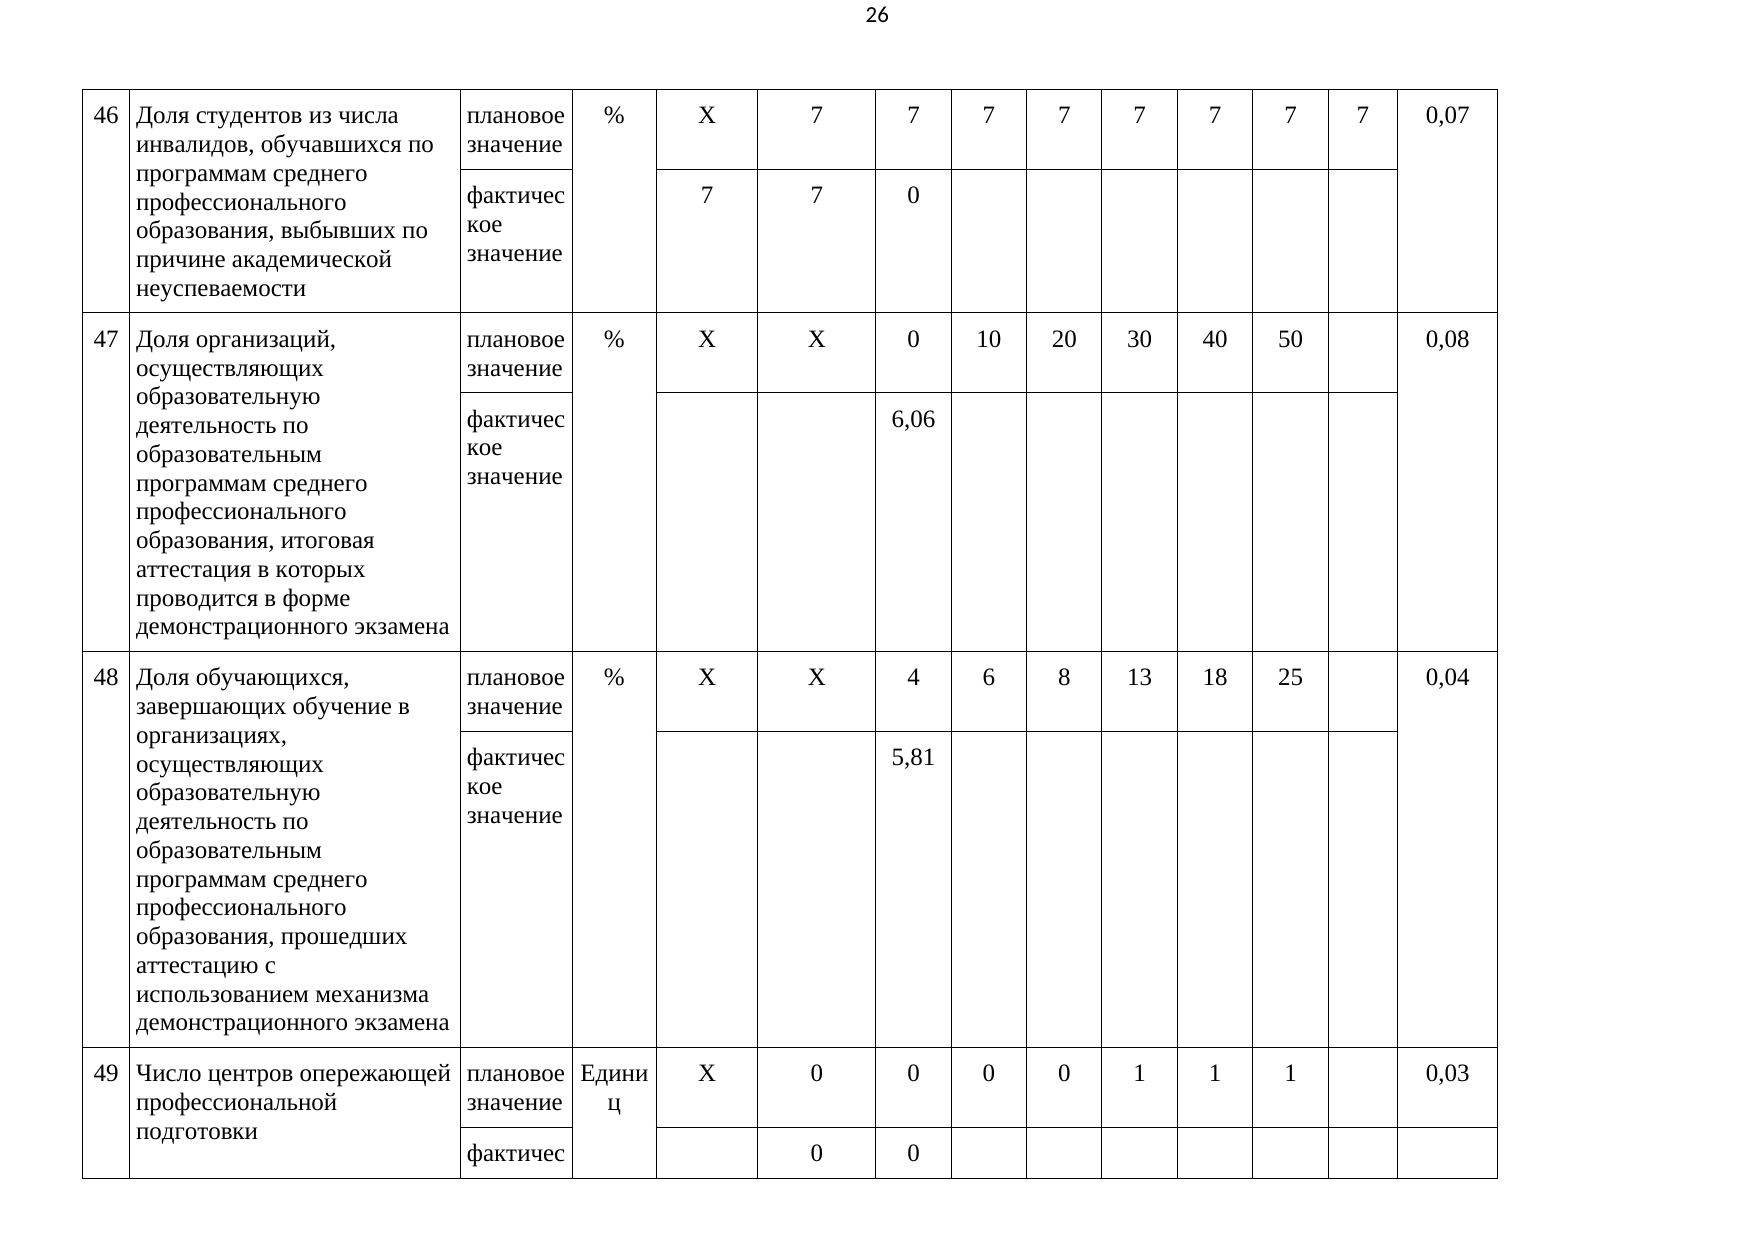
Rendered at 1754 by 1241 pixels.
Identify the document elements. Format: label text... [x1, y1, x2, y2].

table_cell [1329, 1128, 1397, 1178]
table_cell [1253, 1128, 1328, 1178]
table_cell Единиц [573, 1048, 656, 1178]
table_cell Доля студентов из числа инвалидов, обучавшихся по программам среднего профессионального образования, выбывших по причине академической неуспеваемости [130, 90, 460, 312]
table_cell 7 [1329, 90, 1397, 168]
table_cell [1253, 393, 1328, 651]
table_cell фактическое значение [461, 732, 572, 1047]
table_cell [1329, 170, 1397, 312]
table_cell [1027, 1128, 1101, 1178]
table_cell 1 [1102, 1048, 1177, 1127]
table_cell [1253, 170, 1328, 312]
table_cell 30 [1102, 313, 1177, 392]
table_cell плановое значение [461, 652, 572, 731]
table_cell 48 [83, 652, 129, 1047]
table_cell [1398, 1128, 1497, 1178]
table_cell [657, 732, 757, 1047]
table_cell 7 [1253, 90, 1328, 168]
table_cell [1027, 393, 1101, 651]
table_cell X [657, 90, 757, 168]
table_cell 0,08 [1398, 313, 1497, 651]
table_cell % [573, 313, 656, 651]
table_cell [1178, 170, 1252, 312]
table_cell 7 [758, 90, 875, 168]
table_cell 7 [657, 170, 757, 312]
table_cell [1027, 732, 1101, 1047]
table_cell [657, 393, 757, 651]
table_cell 1 [1178, 1048, 1252, 1127]
table_cell [1102, 732, 1177, 1047]
table_cell Число центров опережающей профессиональной подготовки [130, 1048, 460, 1178]
table_cell [758, 732, 875, 1047]
table_cell плановое значение [461, 90, 572, 168]
table_cell [1027, 170, 1101, 312]
table_cell 8 [1027, 652, 1101, 731]
table_cell [758, 393, 875, 651]
table_cell 20 [1027, 313, 1101, 392]
table_cell Доля организаций, осуществляющих образовательную деятельность по образовательным программам среднего профессионального образования, итоговая аттестация в которых проводится в форме демонстрационного экзамена [130, 313, 460, 651]
table_cell Х [758, 313, 875, 392]
table_cell [952, 732, 1026, 1047]
table_cell [1178, 1128, 1252, 1178]
table_cell 0,04 [1398, 652, 1497, 1047]
table_cell плановое значение [461, 313, 572, 392]
table_cell [1329, 732, 1397, 1047]
table_cell 50 [1253, 313, 1328, 392]
table_cell X [657, 1048, 757, 1127]
table_cell 7 [1102, 90, 1177, 168]
table_cell 47 [83, 313, 129, 651]
table_cell 0 [1027, 1048, 1101, 1127]
table_cell фактическое значение [461, 170, 572, 312]
table_cell Х [758, 652, 875, 731]
table_cell 4 [876, 652, 951, 731]
table_cell [1178, 732, 1252, 1047]
table_cell 0,03 [1398, 1048, 1497, 1127]
table_cell 7 [1027, 90, 1101, 168]
table_cell 25 [1253, 652, 1328, 731]
table_cell 7 [876, 90, 951, 168]
table_cell 7 [758, 170, 875, 312]
table_cell X [657, 313, 757, 392]
table_cell 0 [876, 170, 951, 312]
table_cell 18 [1178, 652, 1252, 731]
table_cell 6,06 [876, 393, 951, 651]
table_cell 49 [83, 1048, 129, 1178]
table_cell 5,81 [876, 732, 951, 1047]
table_cell [952, 393, 1026, 651]
table_cell 7 [952, 90, 1026, 168]
table_cell [1329, 313, 1397, 392]
table_cell [1178, 393, 1252, 651]
table_cell 10 [952, 313, 1026, 392]
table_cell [461, 1128, 572, 1178]
table_cell 6 [952, 652, 1026, 731]
table_cell 0 [876, 313, 951, 392]
table_cell 0 [758, 1048, 875, 1127]
table_cell [1102, 1128, 1177, 1178]
table_cell [1102, 393, 1177, 651]
table_cell [657, 1128, 757, 1178]
table_cell 46 [83, 90, 129, 312]
table_cell фактическое значение [461, 393, 572, 651]
table_cell 7 [1178, 90, 1252, 168]
table_cell 0,07 [1398, 90, 1497, 312]
table_cell % [573, 652, 656, 1047]
table_cell 0 [876, 1048, 951, 1127]
table_cell 13 [1102, 652, 1177, 731]
table_cell 0 [876, 1128, 951, 1178]
table_cell [1253, 732, 1328, 1047]
table_cell 40 [1178, 313, 1252, 392]
table_cell плановое значение [461, 1048, 572, 1127]
table_cell % [573, 90, 656, 312]
table_cell Доля обучающихся, завершающих обучение в организациях, осуществляющих образовательную деятельность по образовательным программам среднего профессионального образования, прошедших аттестацию с использованием механизма демонстрационного экзамена [130, 652, 460, 1047]
table_cell [1329, 393, 1397, 651]
table_cell 0 [952, 1048, 1026, 1127]
table_cell X [657, 652, 757, 731]
table_cell [952, 170, 1026, 312]
table_cell [952, 1128, 1026, 1178]
table_cell 0 [758, 1128, 875, 1178]
table_cell [1329, 1048, 1397, 1127]
table_cell 1 [1253, 1048, 1328, 1127]
table_cell [1102, 170, 1177, 312]
table_cell [1329, 652, 1397, 731]
